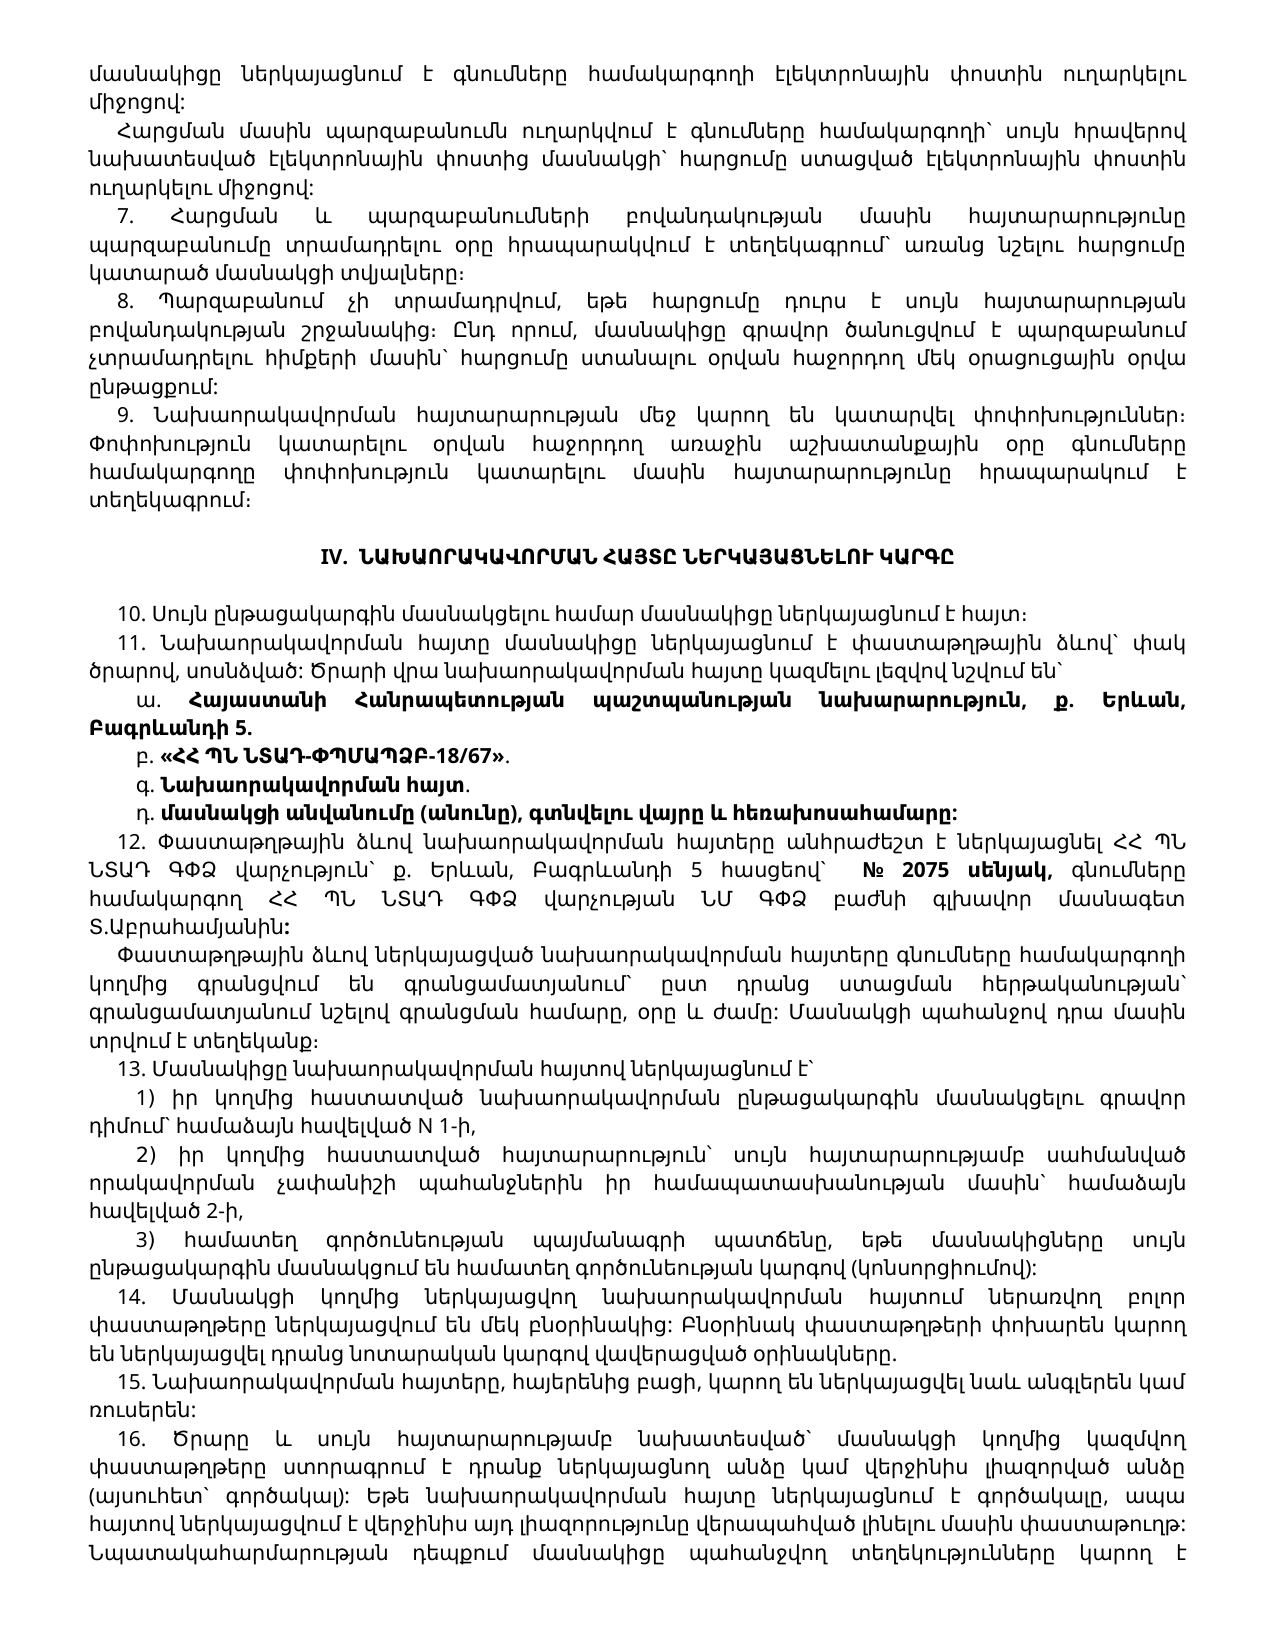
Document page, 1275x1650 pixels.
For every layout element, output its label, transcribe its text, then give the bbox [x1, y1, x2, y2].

text 15. Նախաորակավորման հայտերը, հայերենից բացի, կարող են ներկայացվել նաև անգլերեն կամ ռուսերեն: [89, 1367, 1186, 1424]
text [89, 59, 1186, 116]
text 12. Փաստաթղթային ձևով նախաորակավորման հայտերը անհրաժեշտ է ներկայացնել ՀՀ ՊՆ ՆՏԱԴ ԳՓՁ վարչություն` ք. Երևան, Բագրևանդի 5 հասցեով` № 2075 սենյակ, գնումները համակարգող ՀՀ ՊՆ ՆՏԱԴ ԳՓՁ վարչության ՆՄ ԳՓՁ բաժնի գլխավոր մասնագետ Տ.Աբրահամյանին: [89, 827, 1186, 941]
text 2) իր կողմից հաստատված հայտարարություն՝ սույն հայտարարությամբ սահմանված որակավորման չափանիշի պահանջներին իր համապատասխանության մասին` համաձայն հավելված 2-ի, [89, 1140, 1186, 1225]
text 7. Հարցման և պարզաբանումների բովանդակության մասին հայտարարությունը պարզաբանումը տրամադրելու օրը հրապարակվում է տեղեկագրում` առանց նշելու հարցումը կատարած մասնակցի տվյալները։ [89, 201, 1186, 287]
text բ. «ՀՀ ՊՆ ՆՏԱԴ-ՓՊՄԱՊՁԲ-18/67». [89, 742, 1186, 770]
text 9. Նախաորակավորման հայտարարության մեջ կարող են կատարվել փոփոխություններ։ Փոփոխություն կատարելու օրվան հաջորդող առաջին աշխատանքային օրը գնումները համակարգողը փոփոխություն կատարելու մասին հայտարարությունը հրապարակում է տեղեկագրում։ [89, 400, 1186, 514]
text 3) համատեղ գործունեության պայմանագրի պատճենը, եթե մասնակիցները սույն ընթացակարգին մասնակցում են համատեղ գործունեության կարգով (կոնսորցիումով): [89, 1225, 1186, 1282]
text գ. Նախաորակավորման հայտ. [89, 770, 1186, 798]
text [89, 1424, 1186, 1566]
text դ. մասնակցի անվանումը (անունը), գտնվելու վայրը և հեռախոսահամարը: [89, 798, 1186, 827]
text 1) իր կողմից հաստատված նախաորակավորման ընթացակարգին մասնակցելու գրավոր դիմում` համաձայն հավելված N 1-ի, [89, 1083, 1186, 1140]
text 8. Պարզաբանում չի տրամադրվում, եթե հարցումը դուրս է սույն հայտարարության բովանդակության շրջանակից։ Ընդ որում, մասնակիցը գրավոր ծանուցվում է պարզաբանում չտրամադրելու հիմքերի մասին` հարցումը ստանալու օրվան հաջորդող մեկ օրացուցային օրվա ընթացքում: [89, 287, 1186, 400]
text Փաստաթղթային ձևով ներկայացված նախաորակավորման հայտերը գնումները համակարգողի կողմից գրանցվում են գրանցամատյանում` ըստ դրանց ստացման հերթականության` գրանցամատյանում նշելով գրանցման համարը, օրը և ժամը: Մասնակցի պահանջով դրա մասին տրվում է տեղեկանք։ [89, 941, 1186, 1054]
text ա. Հայաստանի Հանրապետության պաշտպանության նախարարություն, ք. Երևան, Բագրևանդի 5. [89, 685, 1186, 742]
text 14. Մասնակցի կողմից ներկայացվող նախաորակավորման հայտում ներառվող բոլոր փաստաթղթերը ներկայացվում են մեկ բնօրինակից: Բնօրինակ փաստաթղթերի փոխարեն կարող են ներկայացվել դրանց նոտարական կարգով վավերացված օրինակները. [89, 1282, 1186, 1367]
text 11. Նախաորակավորման հայտը մասնակիցը ներկայացնում է փաստաթղթային ձևով` փակ ծրարով, սոսնձված: Ծրարի վրա նախաորակավորման հայտը կազմելու լեզվով նշվում են` [89, 628, 1186, 685]
text Հարցման մասին պարզաբանումն ուղարկվում է գնումները համակարգողի` սույն հրավերով նախատեսված էլեկտրոնային փոստից մասնակցի` հարցումը ստացված էլեկտրոնային փոստին ուղարկելու միջոցով: [89, 116, 1186, 201]
text 13. Մասնակիցը նախաորակավորման հայտով ներկայացնում է` [89, 1054, 1186, 1083]
text IV. ՆԱԽԱՈՐԱԿԱՎՈՐՄԱՆ ՀԱՅՏԸ ՆԵՐԿԱՅԱՑՆԵԼՈՒ ԿԱՐԳԸ [89, 514, 1186, 571]
text 10. Սույն ընթացակարգին մասնակցելու համար մասնակիցը ներկայացնում է հայտ։ [89, 599, 1186, 628]
